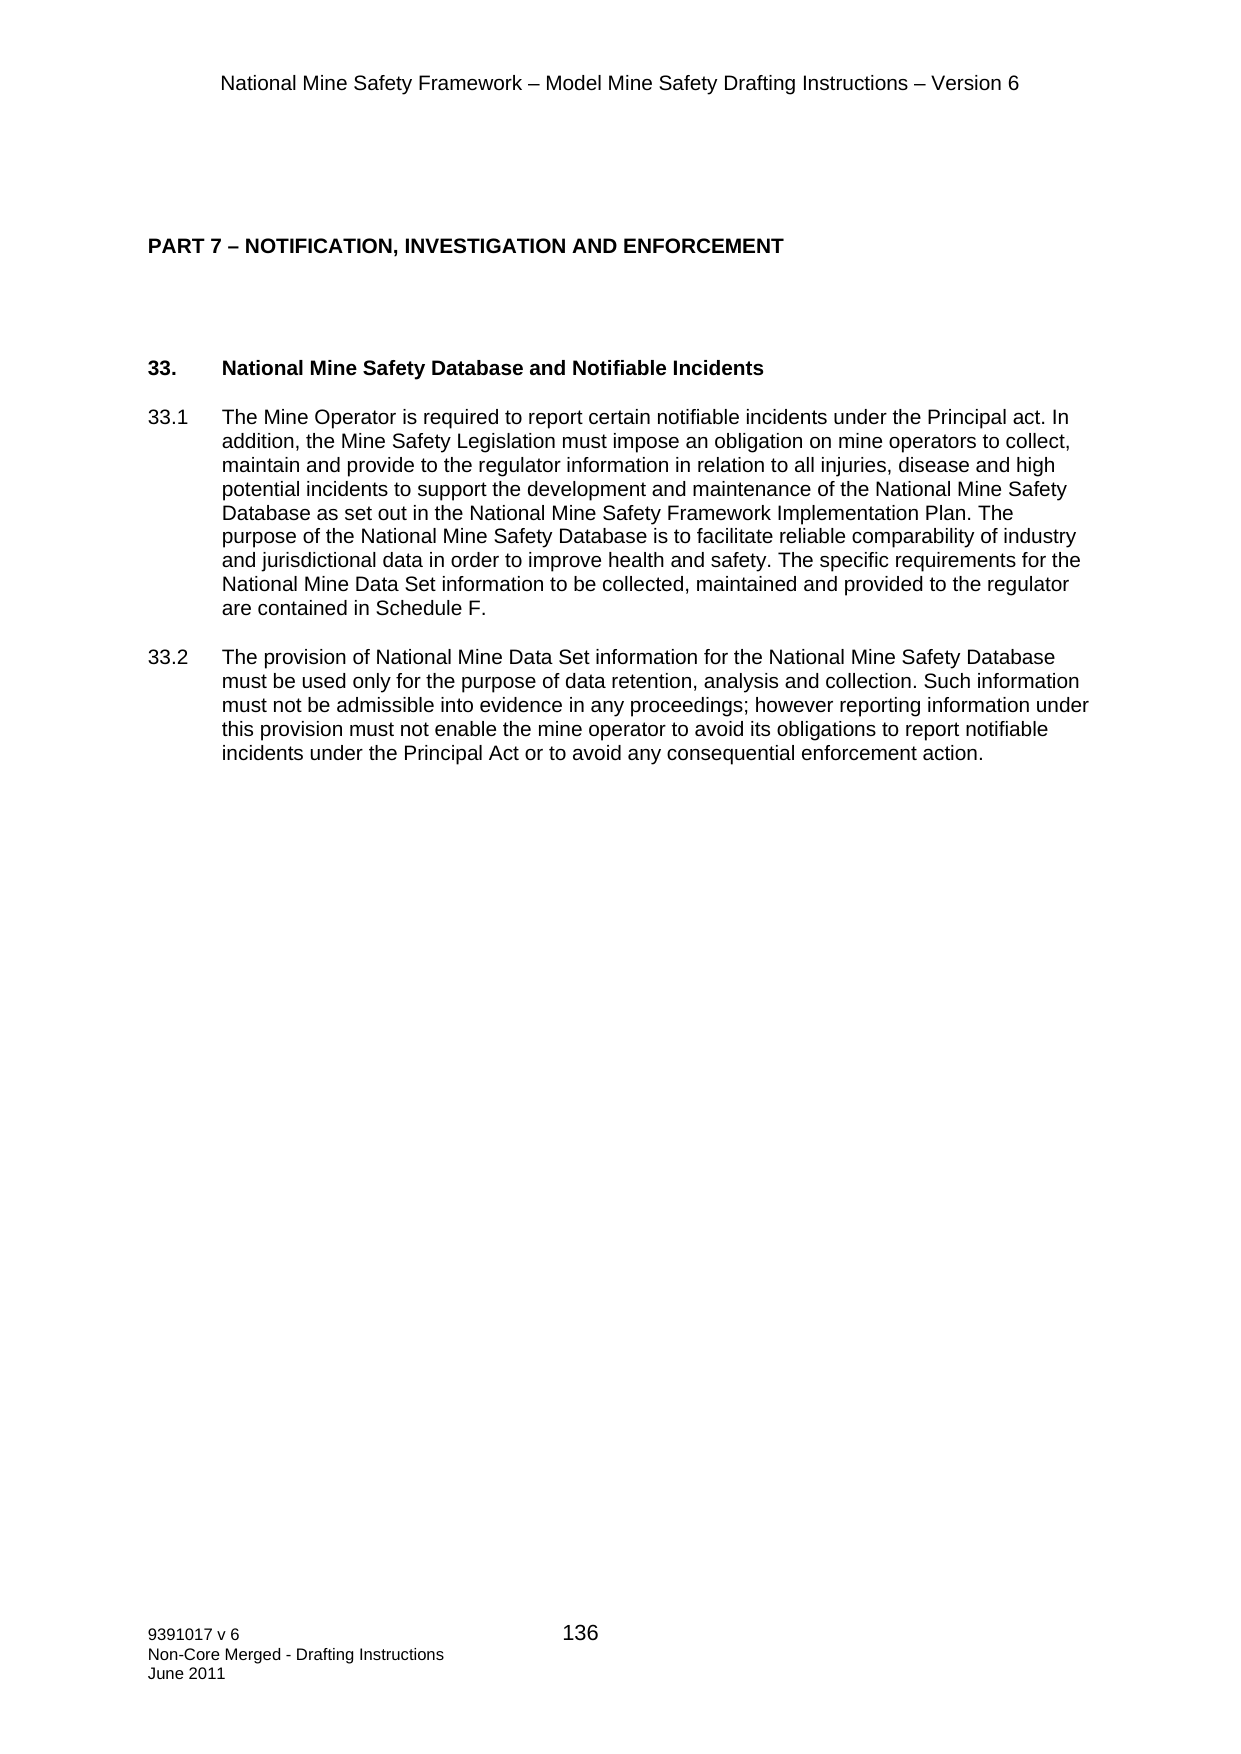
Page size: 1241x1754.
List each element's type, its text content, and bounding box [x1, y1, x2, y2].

subtitle National Mine Safety Database and Notifiable Incidents [148, 356, 1092, 379]
subtitle The provision of National Mine Data Set information for the National Mine Safety Database must be used only for the purpose of data retention, analysis and collection. Such information must not be admissible into evidence in any proceedings; however reporting information under this provision must not enable the mine operator to avoid its obligations to report notifiable incidents under the Principal Act or to avoid any consequential enforcement action. [148, 645, 1092, 765]
subtitle PART 7 – NOTIFICATION, INVESTIGATION AND ENFORCEMENT [148, 234, 1092, 258]
subtitle The Mine Operator is required to report certain notifiable incidents under the Principal act. In addition, the Mine Safety Legislation must impose an obligation on mine operators to collect, maintain and provide to the regulator information in relation to all injuries, disease and high potential incidents to support the development and maintenance of the National Mine Safety Database as set out in the National Mine Safety Framework Implementation Plan. The purpose of the National Mine Safety Database is to facilitate reliable comparability of industry and jurisdictional data in order to improve health and safety. The specific requirements for the National Mine Data Set information to be collected, maintained and provided to the regulator are contained in Schedule F. [148, 404, 1092, 620]
